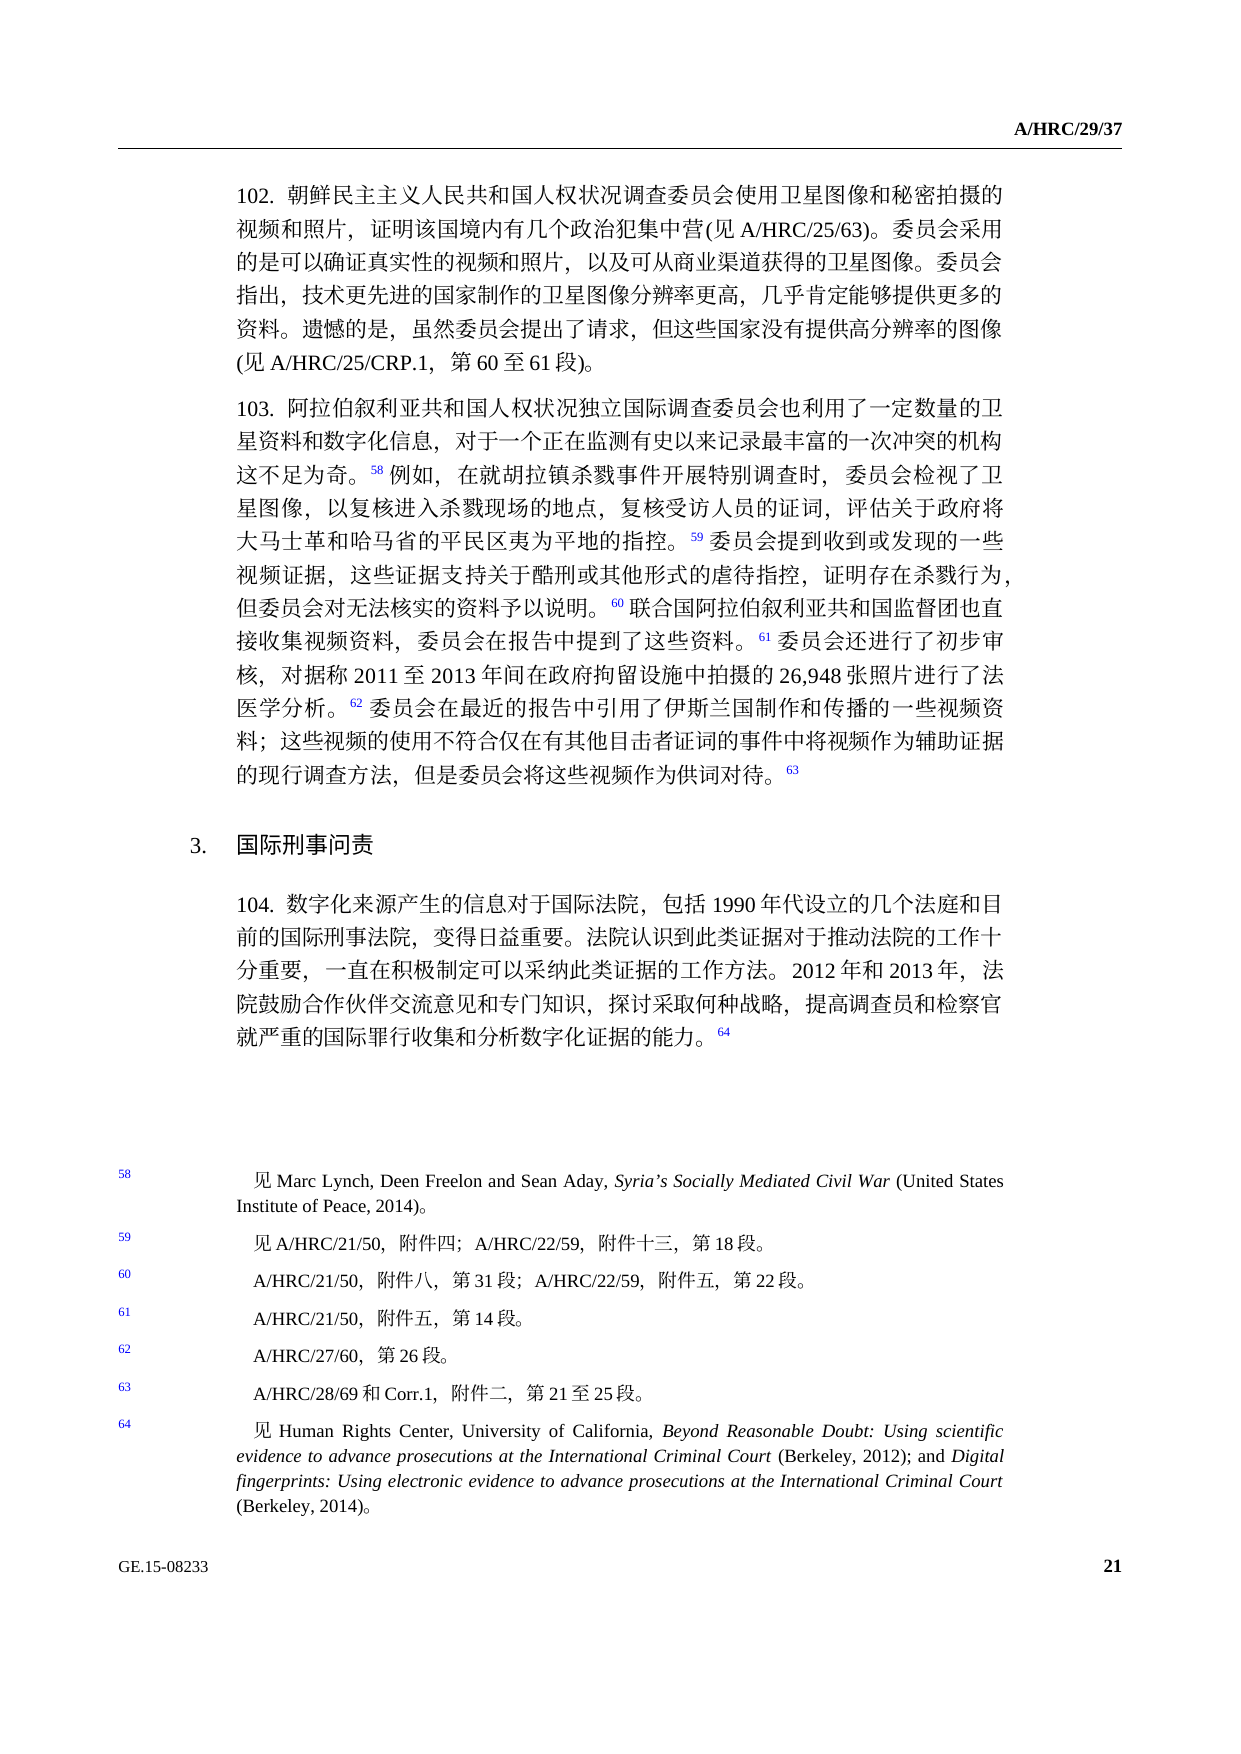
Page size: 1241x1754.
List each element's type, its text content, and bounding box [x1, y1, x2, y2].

text 103. 阿拉伯叙利亚共和国人权状况独立国际调查委员会也利用了一定数量的卫星资料和数字化信息，对于一个正在监测有史以来记录最丰富的一次冲突的机构，这不足为奇。 例如，在就胡拉镇杀戮事件开展特别调查时，委员会检视了卫星图像，以复核进入杀戮现场的地点，复核受访人员的证词，评估关于政府将大马士革和哈马省的平民区夷为平地的指控。 委员会提到收到或发现的一些视频证据，这些证据支持关于酷刑或其他形式的虐待指控，证明存在杀戮行为，但委员会对无法核实的资料予以说明。 联合国阿拉伯叙利亚共和国监督团也直接收集视频资料，委员会在报告中提到了这些资料。 委员会还进行了初步审核，对据称2011至2013年间在政府拘留设施中拍摄的26,948张照片进行了法医学分析。 委员会在最近的报告中引用了伊斯兰国制作和传播的一些视频资料；这些视频的使用不符合仅在有其他目击者证词的事件中将视频作为辅助证据的现行调查方法，但是委员会将这些视频作为供词对待。 [236, 390, 1004, 790]
text 3. 国际刑事问责 [118, 827, 1004, 861]
text 104. 数字化来源产生的信息对于国际法院，包括1990年代设立的几个法庭和目前的国际刑事法院，变得日益重要。法院认识到此类证据对于推动法院的工作十分重要，一直在积极制定可以采纳此类证据的工作方法。2012年和2013年，法院鼓励合作伙伴交流意见和专门知识，探讨采取何种战略，提高调查员和检察官就严重的国际罪行收集和分析数字化证据的能力。 [236, 886, 1004, 1052]
text 102. 朝鲜民主主义人民共和国人权状况调查委员会使用卫星图像和秘密拍摄的视频和照片，证明该国境内有几个政治犯集中营(见A/HRC/25/63)。委员会采用的是可以确证真实性的视频和照片，以及可从商业渠道获得的卫星图像。委员会指出，技术更先进的国家制作的卫星图像分辨率更高，几乎肯定能够提供更多的资料。遗憾的是，虽然委员会提出了请求，但这些国家没有提供高分辨率的图像(见A/HRC/25/CRP.1，第60至61段)。 [236, 177, 1004, 377]
